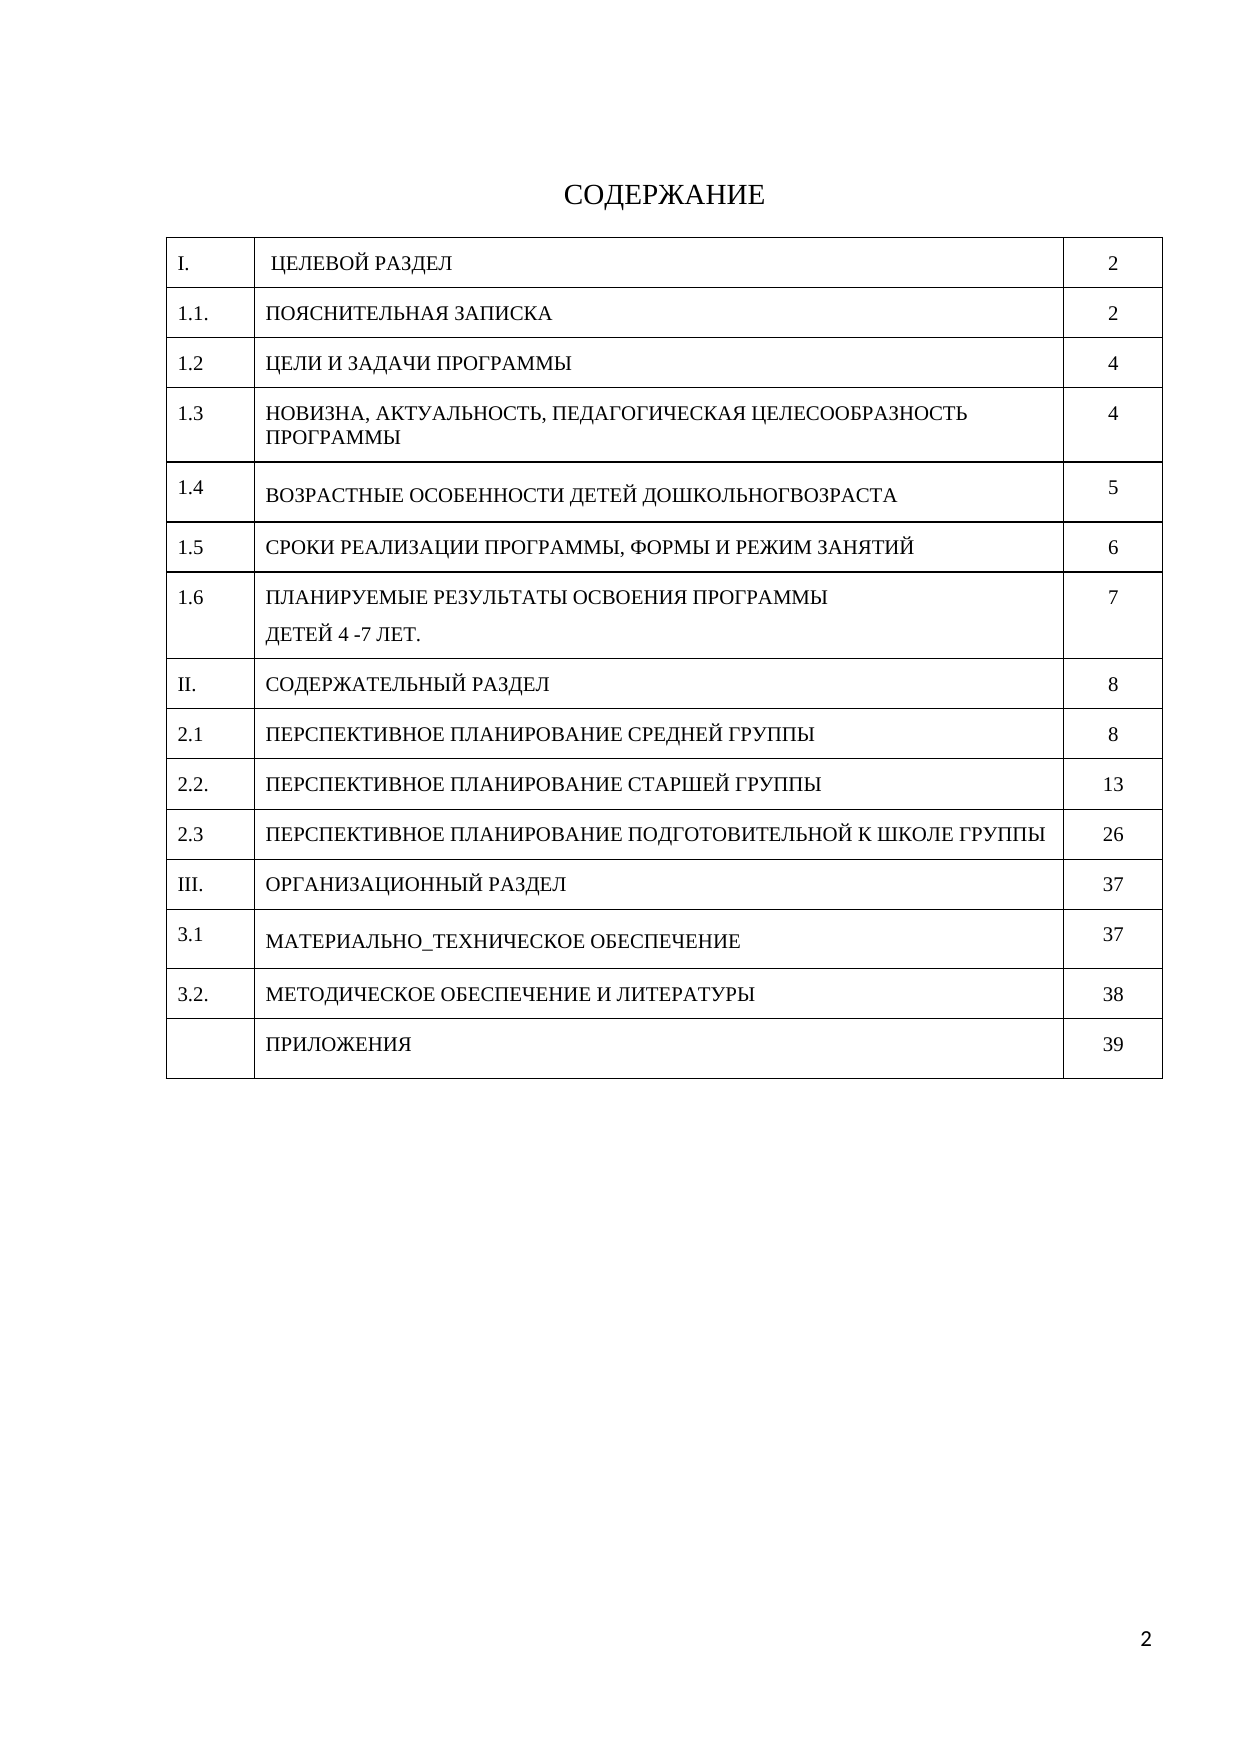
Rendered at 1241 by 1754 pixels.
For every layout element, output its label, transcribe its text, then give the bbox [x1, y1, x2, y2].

table_cell 1.3 [167, 388, 254, 461]
table_cell НОВИЗНА, АКТУАЛЬНОСТЬ, ПЕДАГОГИЧЕСКАЯ ЦЕЛЕСООБРАЗНОСТЬ ПРОГРАММЫ [255, 388, 1063, 461]
table_header ЦЕЛЕВОЙ РАЗДЕЛ [255, 238, 1063, 287]
table_cell II. [167, 659, 254, 708]
table_cell 13 [1064, 759, 1162, 808]
table_cell 7 [1064, 573, 1162, 658]
table_cell 38 [1064, 969, 1162, 1018]
table_cell 3.1 [167, 910, 254, 968]
table_cell 4 [1064, 338, 1162, 387]
table_cell ВОЗРАСТНЫЕ ОСОБЕННОСТИ ДЕТЕЙ ДОШКОЛЬНОГВОЗРАСТА [255, 463, 1063, 521]
table_cell СОДЕРЖАТЕЛЬНЫЙ РАЗДЕЛ [255, 659, 1063, 708]
table_cell 3.2. [167, 969, 254, 1018]
table_cell ЦЕЛИ И ЗАДАЧИ ПРОГРАММЫ [255, 338, 1063, 387]
table_cell 37 [1064, 910, 1162, 968]
table_cell 39 [1064, 1019, 1162, 1078]
table_cell ПОЯСНИТЕЛЬНАЯ ЗАПИСКА [255, 288, 1063, 337]
table_cell 2 [1064, 288, 1162, 337]
table_cell 1.6 [167, 573, 254, 658]
table_cell ПЕРСПЕКТИВНОЕ ПЛАНИРОВАНИЕ СРЕДНЕЙ ГРУППЫ [255, 709, 1063, 758]
table_cell 1.5 [167, 523, 254, 571]
table_header I. [167, 238, 254, 287]
table_cell 26 [1064, 810, 1162, 858]
table_cell 8 [1064, 659, 1162, 708]
table_cell 2.3 [167, 810, 254, 858]
table_cell СРОКИ РЕАЛИЗАЦИИ ПРОГРАММЫ, ФОРМЫ И РЕЖИМ ЗАНЯТИЙ [255, 523, 1063, 571]
table_cell 2.2. [167, 759, 254, 808]
table_cell ПЕРСПЕКТИВНОЕ ПЛАНИРОВАНИЕ ПОДГОТОВИТЕЛЬНОЙ К ШКОЛЕ ГРУППЫ [255, 810, 1063, 858]
table_cell 2.1 [167, 709, 254, 758]
table_cell ОРГАНИЗАЦИОННЫЙ РАЗДЕЛ [255, 860, 1063, 909]
table_cell 4 [1064, 388, 1162, 461]
table_cell МЕТОДИЧЕСКОЕ ОБЕСПЕЧЕНИЕ И ЛИТЕРАТУРЫ [255, 969, 1063, 1018]
table_cell ПЛАНИРУЕМЫЕ РЕЗУЛЬТАТЫ ОСВОЕНИЯ ПРОГРАММЫ ДЕТЕЙ 4 -7 ЛЕТ. [255, 573, 1063, 658]
table_cell 5 [1064, 463, 1162, 521]
table_cell 8 [1064, 709, 1162, 758]
text СОДЕРЖАНИЕ [177, 177, 1152, 211]
table_cell [167, 1019, 254, 1078]
table_cell 1.4 [167, 463, 254, 521]
table_cell 1.2 [167, 338, 254, 387]
table_cell ПЕРСПЕКТИВНОЕ ПЛАНИРОВАНИЕ СТАРШЕЙ ГРУППЫ [255, 759, 1063, 808]
table_cell 37 [1064, 860, 1162, 909]
table_cell ПРИЛОЖЕНИЯ [255, 1019, 1063, 1078]
table_cell III. [167, 860, 254, 909]
table_cell МАТЕРИАЛЬНО_ТЕХНИЧЕСКОЕ ОБЕСПЕЧЕНИЕ [255, 910, 1063, 968]
table_cell 6 [1064, 523, 1162, 571]
table_cell 1.1. [167, 288, 254, 337]
table_header 2 [1064, 238, 1162, 287]
